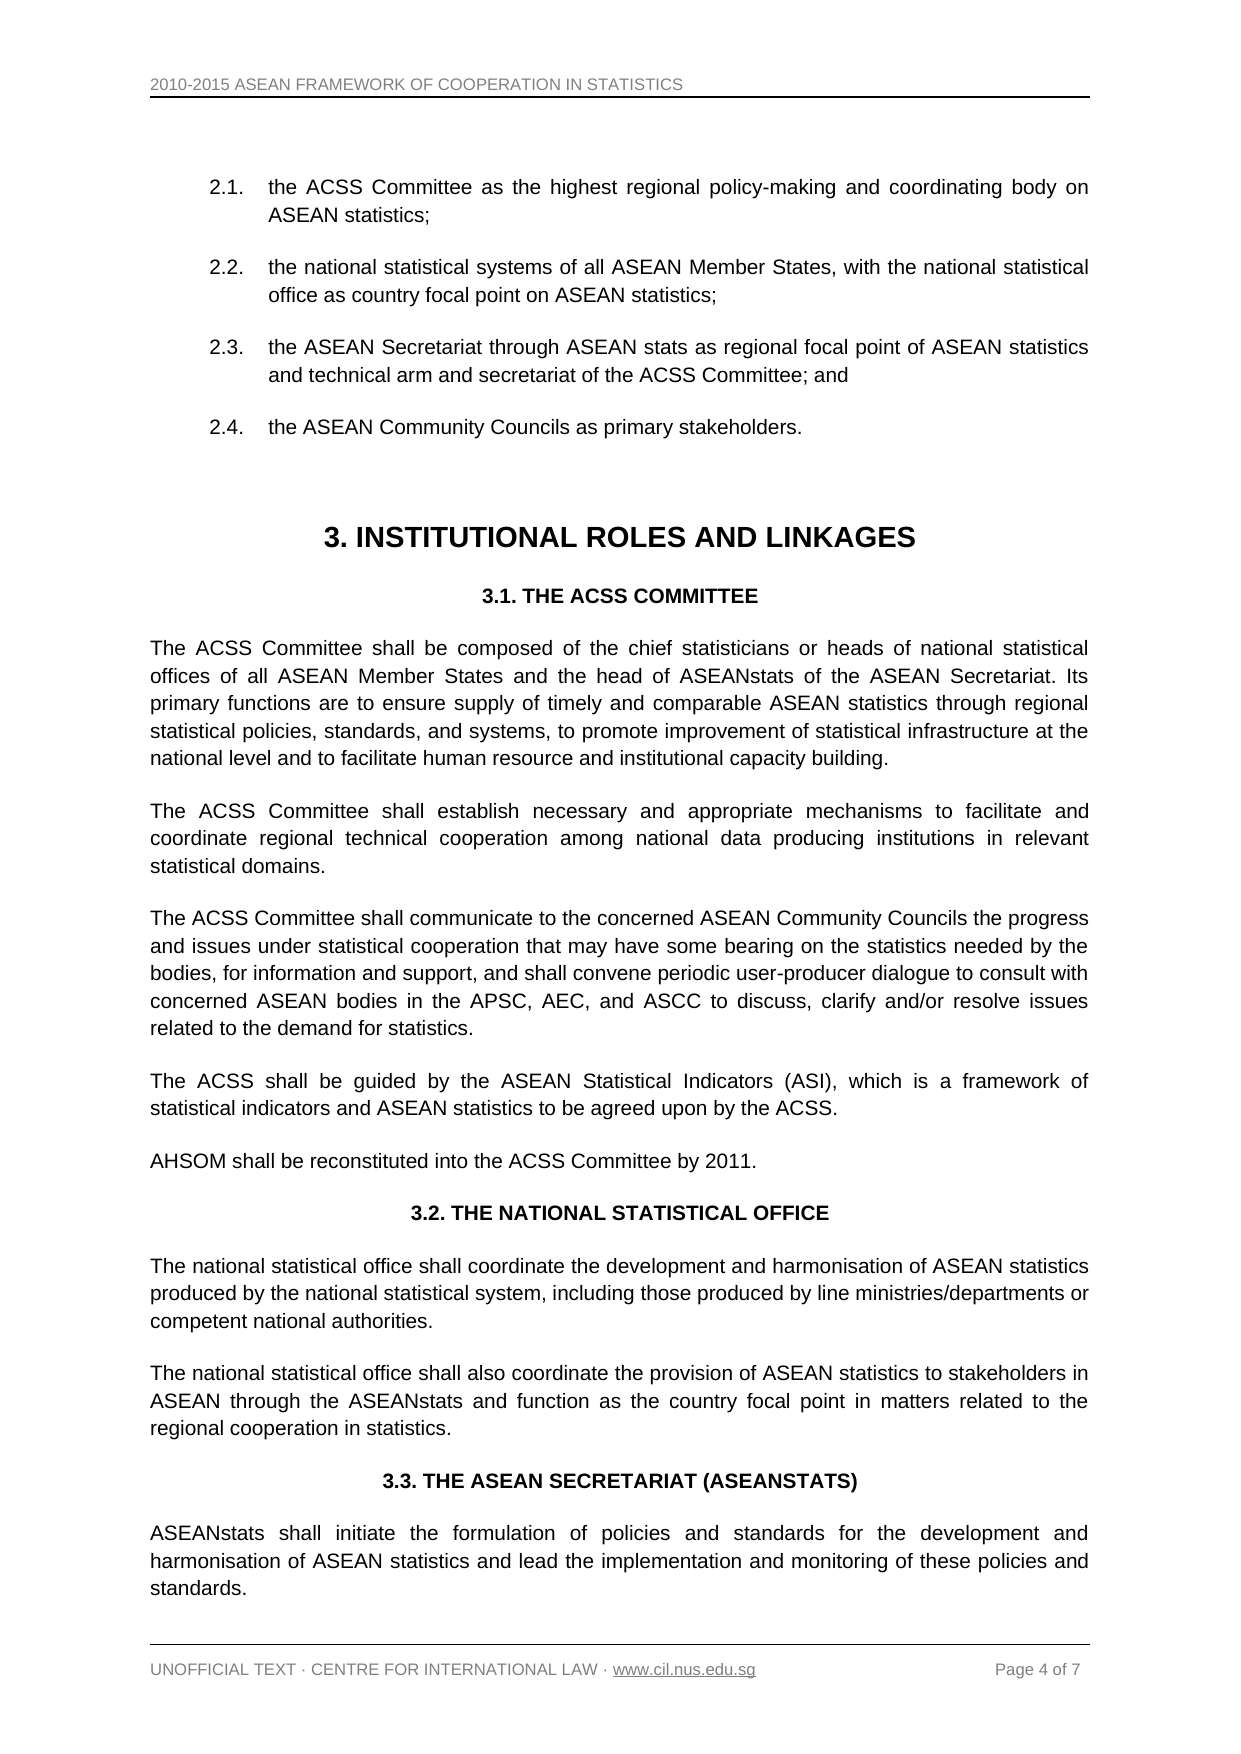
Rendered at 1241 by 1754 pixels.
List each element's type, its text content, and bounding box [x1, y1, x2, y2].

subtitle 3.2. The National Statistical Office [150, 1201, 1090, 1225]
text The national statistical office shall also coordinate the provision of ASEAN statistics to stakeholders in ASEAN through the ASEANstats and function as the country focal point in matters related to the regional cooperation in statistics. [150, 1361, 1090, 1440]
list the ASEAN Community Councils as primary stakeholders. [209, 415, 1090, 439]
subtitle 3.1. The ACSS Committee [150, 583, 1090, 607]
list the national statistical systems of all ASEAN Member States, with the national statistical office as country focal point on ASEAN statistics; [209, 255, 1090, 306]
text The ACSS Committee shall be composed of the chief statisticians or heads of national statistical offices of all ASEAN Member States and the head of ASEANstats of the ASEAN Secretariat. Its primary functions are to ensure supply of timely and comparable ASEAN statistics through regional statistical policies, standards, and systems, to promote improvement of statistical infrastructure at the national level and to facilitate human resource and institutional capacity building. [150, 636, 1090, 770]
list the ASEAN Secretariat through ASEAN stats as regional focal point of ASEAN statistics and technical arm and secretariat of the ACSS Committee; and [209, 335, 1090, 386]
text ASEANstats shall initiate the formulation of policies and standards for the development and harmonisation of ASEAN statistics and lead the implementation and monitoring of these policies and standards. [150, 1521, 1090, 1600]
subtitle 3. Institutional Roles and Linkages [150, 520, 1090, 553]
text The national statistical office shall coordinate the development and harmonisation of ASEAN statistics produced by the national statistical system, including those produced by line ministries/departments or competent national authorities. [150, 1253, 1090, 1332]
text The ACSS Committee shall establish necessary and appropriate mechanisms to facilitate and coordinate regional technical cooperation among national data producing institutions in relevant statistical domains. [150, 798, 1090, 877]
list the ACSS Committee as the highest regional policy-making and coordinating body on ASEAN statistics; [209, 175, 1090, 226]
text The ACSS Committee shall communicate to the concerned ASEAN Community Councils the progress and issues under statistical cooperation that may have some bearing on the statistics needed by the bodies, for information and support, and shall convene periodic user-producer dialogue to consult with concerned ASEAN bodies in the APSC, AEC, and ASCC to discuss, clarify and/or resolve issues related to the demand for statistics. [150, 906, 1090, 1040]
subtitle 3.3. The ASEAN Secretariat (ASEANstats) [150, 1468, 1090, 1492]
text AHSOM shall be reconstituted into the ACSS Committee by 2011. [150, 1148, 1090, 1172]
text The ACSS shall be guided by the ASEAN Statistical Indicators (ASI), which is a framework of statistical indicators and ASEAN statistics to be agreed upon by the ACSS. [150, 1068, 1090, 1120]
